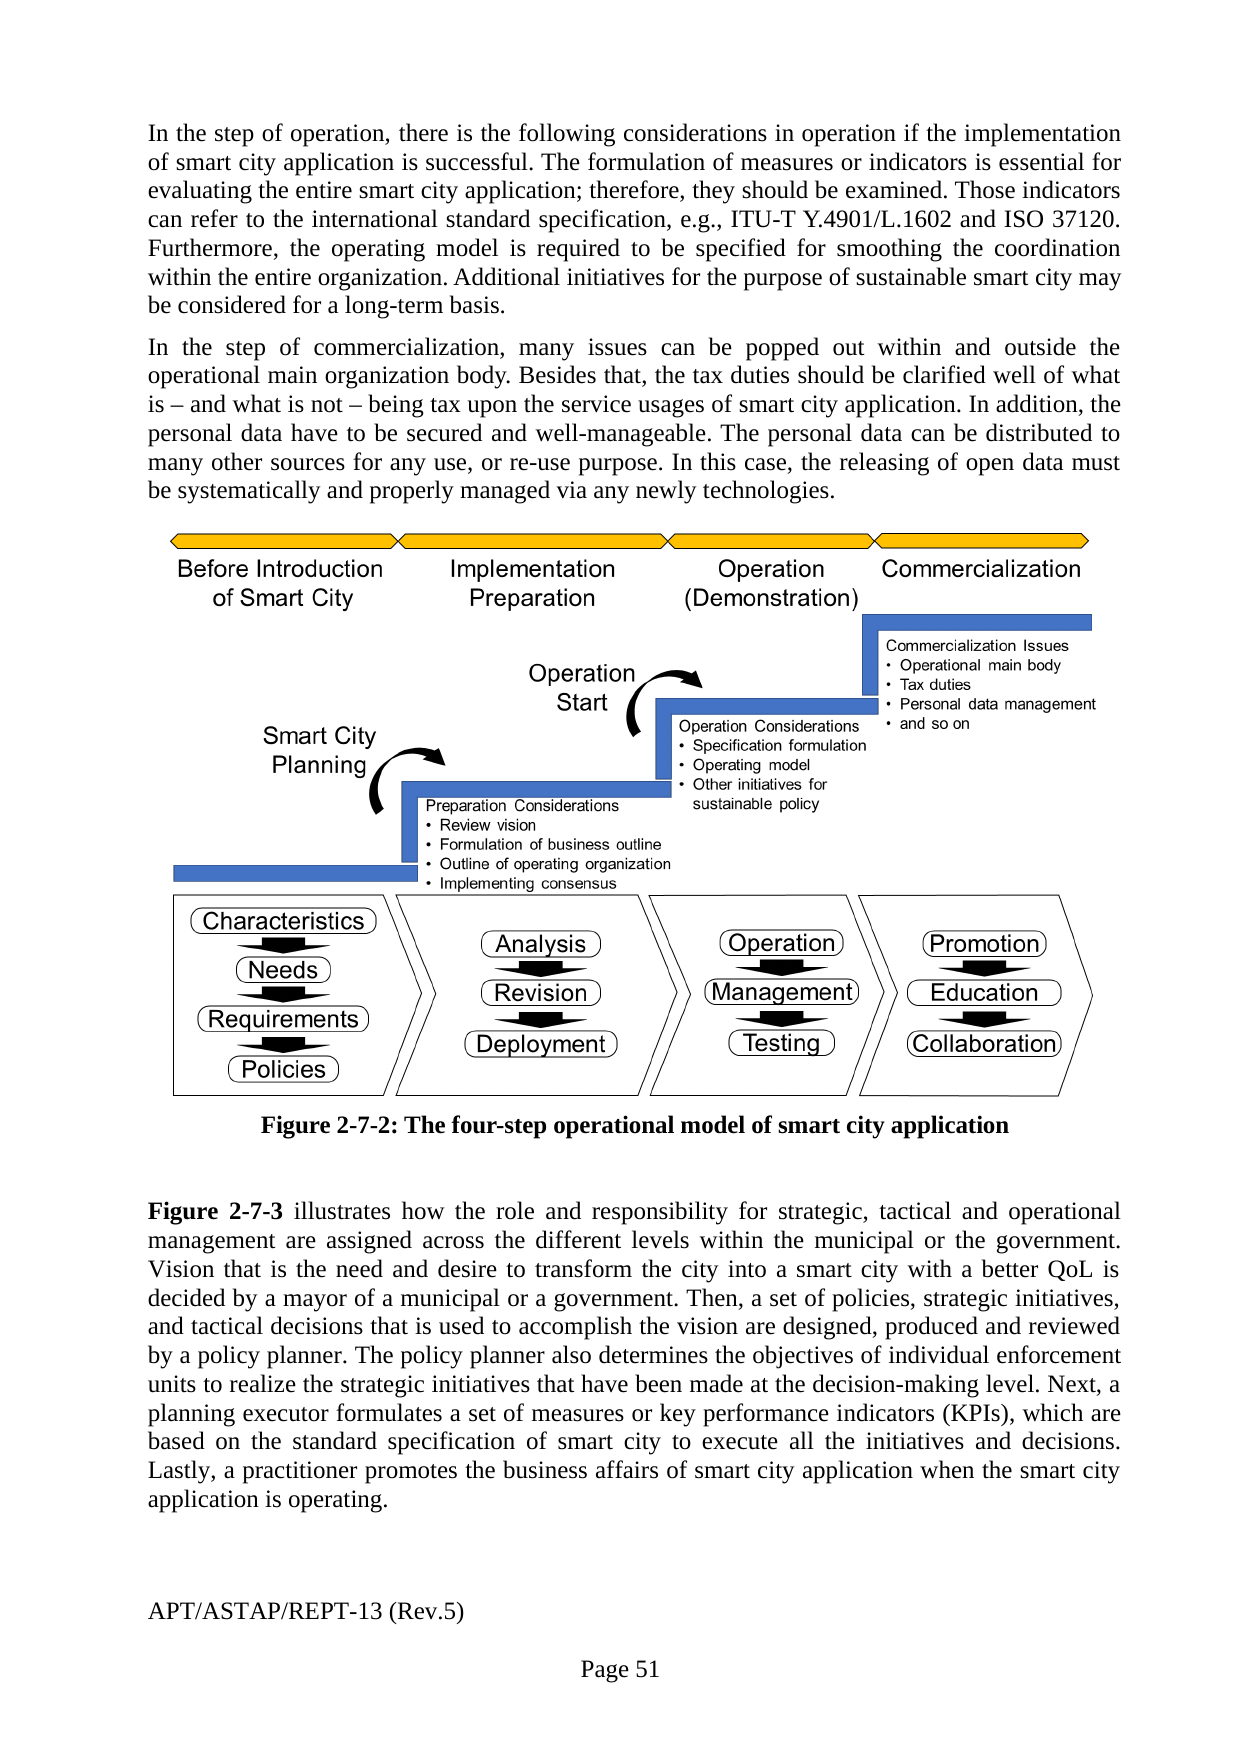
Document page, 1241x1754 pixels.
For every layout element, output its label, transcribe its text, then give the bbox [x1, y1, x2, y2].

text Figure 2-7-3 illustrates how the role and responsibility for strategic, tactical and operational management are assigned across the different levels within the municipal or the government. Vision that is the need and desire to transform the city into a smart city with a better QoL is decided by a mayor of a municipal or a government. Then, a set of policies, strategic initiatives, and tactical decisions that is used to accomplish the vision are designed, produced and reviewed by a policy planner. The policy planner also determines the objectives of individual enforcement units to realize the strategic initiatives that have been made at the decision-making level. Next, a planning executor formulates a set of measures or key performance indicators (KPIs), which are based on the standard specification of smart city to execute all the initiatives and decisions. Lastly, a practitioner promotes the business affairs of smart city application when the smart city application is operating. [148, 1196, 1122, 1513]
text Figure 2-7-2: The four-step operational model of smart city application [148, 1110, 1122, 1139]
picture [162, 533, 1108, 1098]
text In the step of operation, there is the following considerations in operation if the implementation of smart city application is successful. The formulation of measures or indicators is essential for evaluating the entire smart city application; therefore, they should be examined. Those indicators can refer to the international standard specification, e.g., ITU-T Y.4901/L.1602 and ISO 37120. Furthermore, the operating model is required to be specified for smoothing the coordination within the entire organization. Additional initiatives for the purpose of sustainable smart city may be considered for a long-term basis. [148, 118, 1122, 319]
text In the step of commercialization, many issues can be popped out within and outside the operational main organization body. Besides that, the tax duties should be clarified well of what is – and what is not – being tax upon the service usages of smart city application. In addition, the personal data have to be secured and well-manageable. The personal data can be distributed to many other sources for any use, or re-use purpose. In this case, the releasing of open data must be systematically and properly managed via any newly technologies. [148, 332, 1122, 504]
